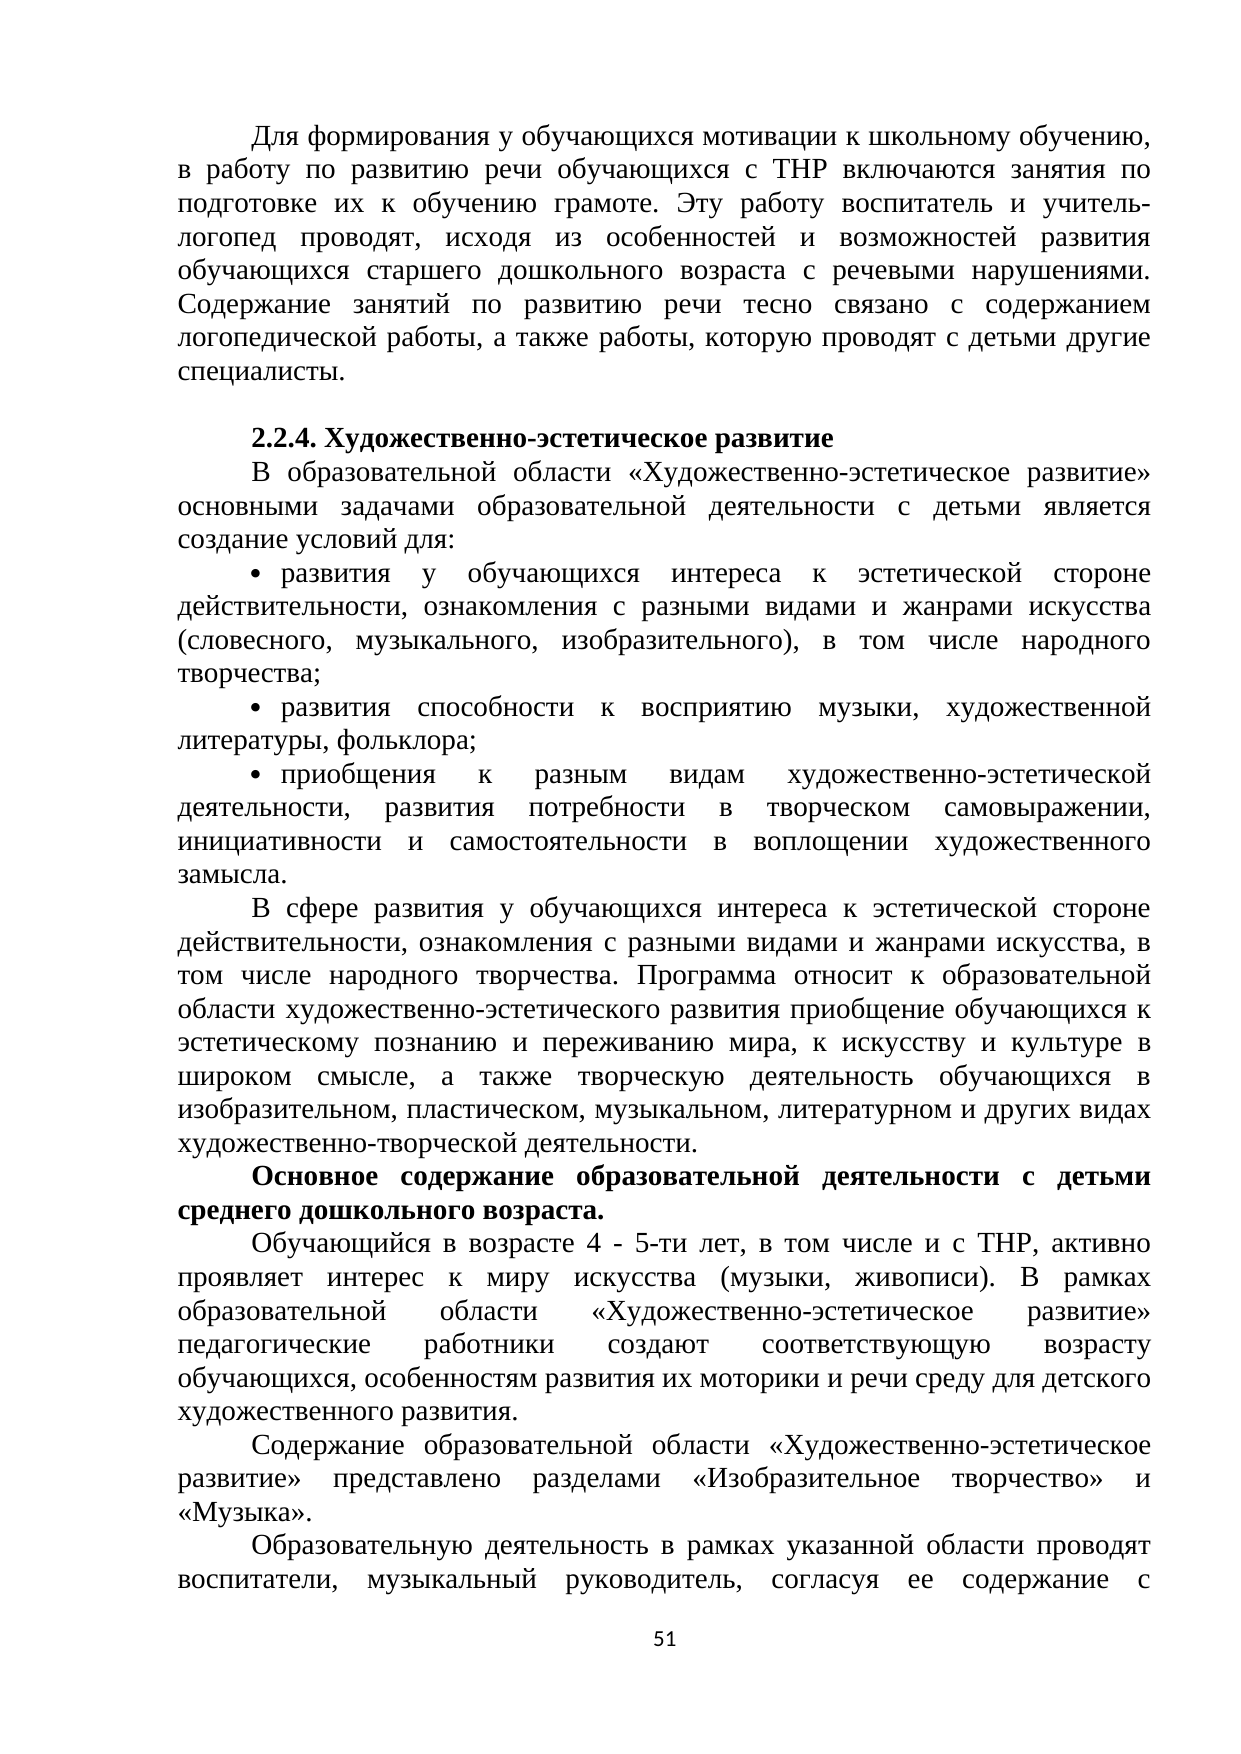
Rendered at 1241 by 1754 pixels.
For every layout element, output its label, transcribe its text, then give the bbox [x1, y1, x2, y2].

list развития у обучающихся интереса к эстетической стороне действительности, ознакомления с разными видами и жанрами искусства (словесного, музыкального, изобразительного), в том числе народного творчества; [177, 555, 1152, 689]
text Содержание образовательной области «Художественно-эстетическое развитие» представлено разделами «Изобразительное творчество» и «Музыка». [177, 1427, 1152, 1527]
list приобщения к разным видам художественно-эстетической деятельности, развития потребности в творческом самовыражении, инициативности и самостоятельности в воплощении художественного замысла. [177, 756, 1152, 890]
text В образовательной области «Художественно-эстетическое развитие» основными задачами образовательной деятельности с детьми является создание условий для: [177, 454, 1152, 555]
text 2.2.4. Художественно-эстетическое развитие [177, 421, 1152, 454]
list развития способности к восприятию музыки, художественной литературы, фольклора; [177, 689, 1152, 756]
text Основное содержание образовательной деятельности с детьми среднего дошкольного возраста. [177, 1158, 1152, 1226]
text Обучающийся в возрасте 4 - 5-ти лет, в том числе и с ТНР, активно проявляет интерес к миру искусства (музыки, живописи). В рамках образовательной области «Художественно-эстетическое развитие» педагогические работники создают соответствующую возрасту обучающихся, особенностям развития их моторики и речи среду для детского художественного развития. [177, 1226, 1152, 1427]
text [177, 1527, 1152, 1594]
text Для формирования у обучающихся мотивации к школьному обучению, в работу по развитию речи обучающихся с ТНР включаются занятия по подготовке их к обучению грамоте. Эту работу воспитатель и учитель-логопед проводят, исходя из особенностей и возможностей развития обучающихся старшего дошкольного возраста с речевыми нарушениями. Содержание занятий по развитию речи тесно связано с содержанием логопедической работы, а также работы, которую проводят с детьми другие специалисты. [177, 118, 1152, 386]
text В сфере развития у обучающихся интереса к эстетической стороне действительности, ознакомления с разными видами и жанрами искусства, в том числе народного творчества. Программа относит к образовательной области художественно-эстетического развития приобщение обучающихся к эстетическому познанию и переживанию мира, к искусству и культуре в широком смысле, а также творческую деятельность обучающихся в изобразительном, пластическом, музыкальном, литературном и других видах художественно-творческой деятельности. [177, 890, 1152, 1158]
